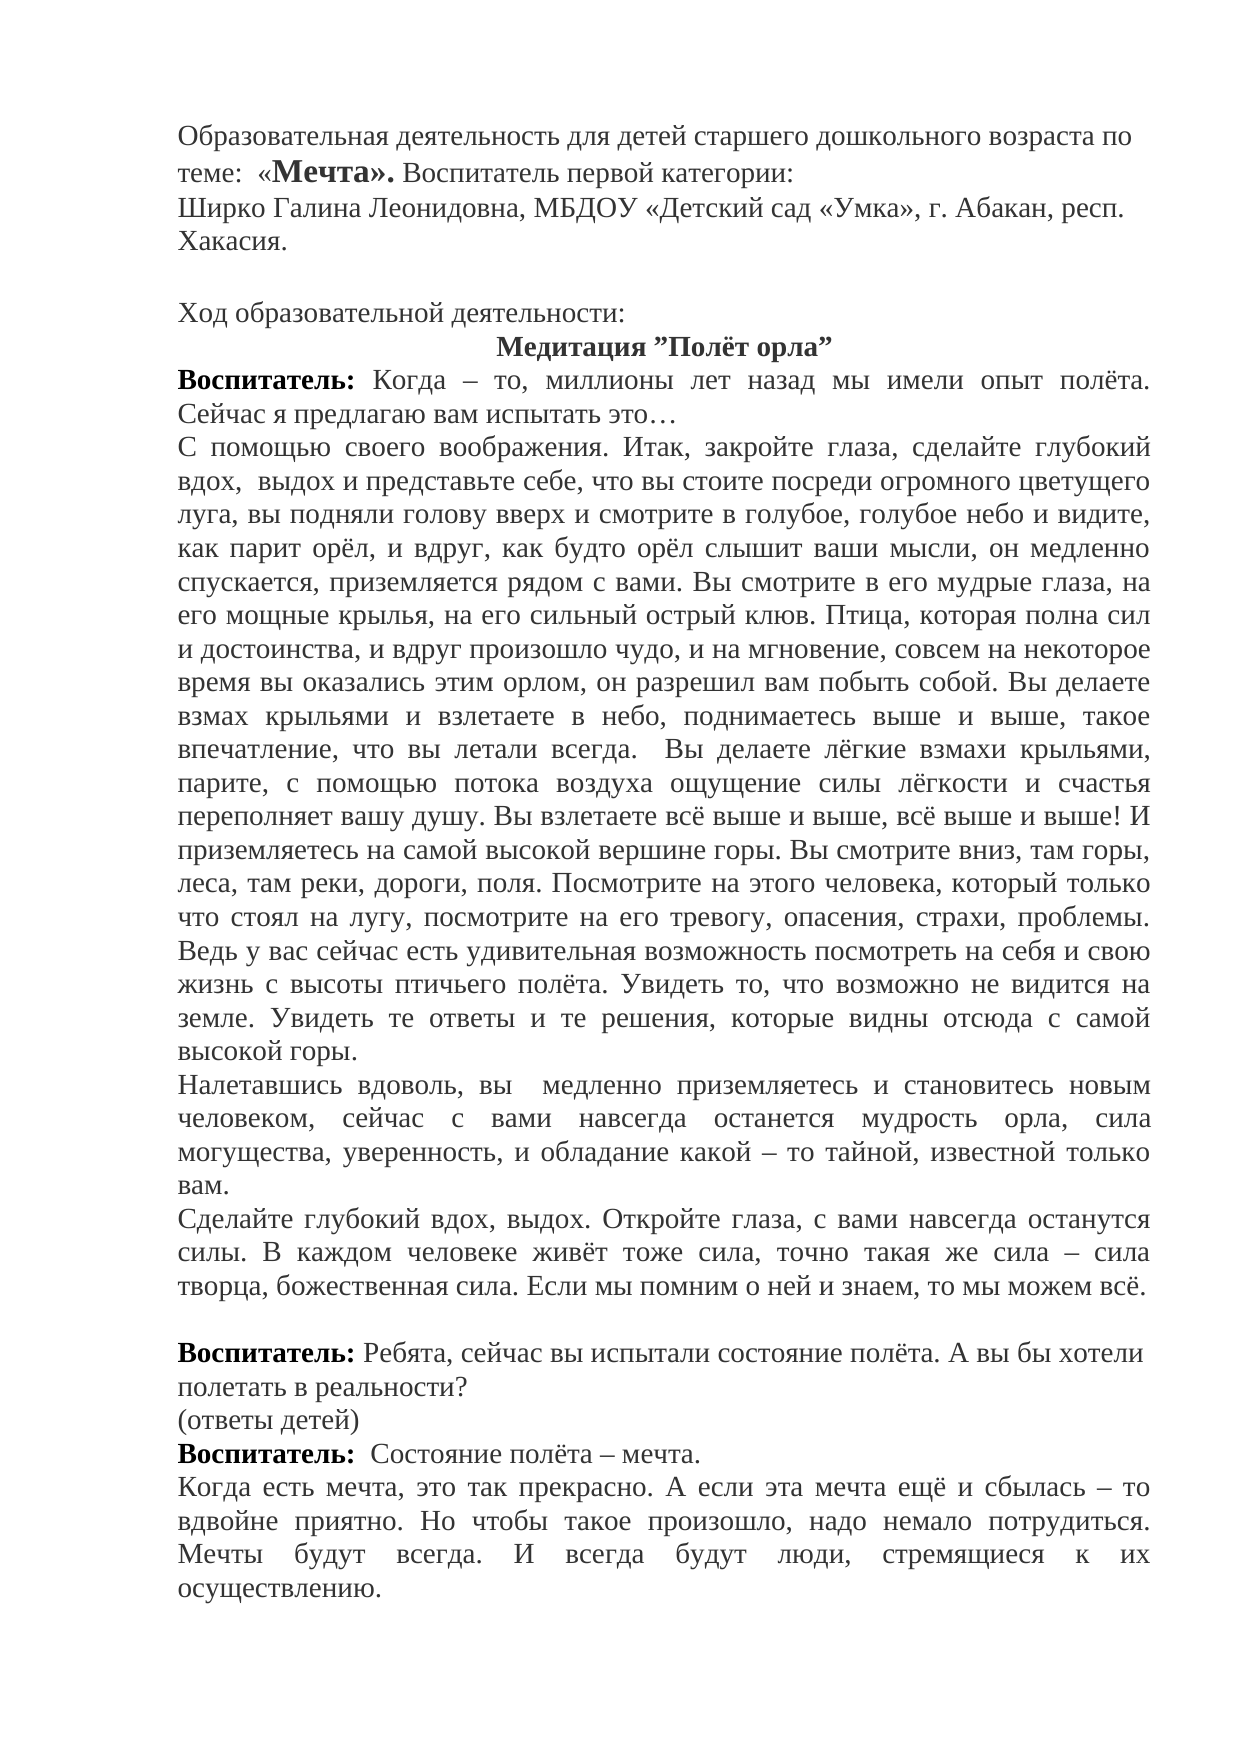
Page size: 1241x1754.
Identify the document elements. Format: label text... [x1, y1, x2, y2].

text Медитация ”Полёт орла” [177, 329, 1152, 362]
text Сделайте глубокий вдох, выдох. Откройте глаза, с вами навсегда останутся силы. В каждом человеке живёт тоже сила, точно такая же сила – сила творца, божественная сила. Если мы помним о ней и знаем, то мы можем всё. [177, 1201, 1152, 1302]
text Образовательная деятельность для детей старшего дошкольного возраста по теме: «Мечта». Воспитатель первой категории: Ширко Галина Леонидовна, МБДОУ «Детский сад «Умка», г. Абакан, респ. Хакасия. [177, 118, 1152, 257]
text (ответы детей) [177, 1402, 1152, 1436]
text Ход образовательной деятельности: [177, 295, 1152, 329]
text Воспитатель: Ребята, сейчас вы испытали состояние полёта. А вы бы хотели полетать в реальности? [177, 1335, 1152, 1402]
text Налетавшись вдоволь, вы медленно приземляетесь и становитесь новым человеком, сейчас с вами навсегда останется мудрость орла, сила могущества, уверенность, и обладание какой – то тайной, известной только вам. [177, 1067, 1152, 1201]
text Когда есть мечта, это так прекрасно. А если эта мечта ещё и сбылась – то вдвойне приятно. Но чтобы такое произошло, надо немало потрудиться. Мечты будут всегда. И всегда будут люди, стремящиеся к их осуществлению. [177, 1469, 1152, 1603]
text Воспитатель: Когда – то, миллионы лет назад мы имели опыт полёта. Сейчас я предлагаю вам испытать это… [177, 362, 1152, 429]
text Воспитатель: Состояние полёта – мечта. [177, 1436, 1152, 1469]
text С помощью своего воображения. Итак, закройте глаза, сделайте глубокий вдох, выдох и представьте себе, что вы стоите посреди огромного цветущего луга, вы подняли голову вверх и смотрите в голубое, голубое небо и видите, как парит орёл, и вдруг, как будто орёл слышит ваши мысли, он медленно спускается, приземляется рядом с вами. Вы смотрите в его мудрые глаза, на его мощные крылья, на его сильный острый клюв. Птица, которая полна сил и достоинства, и вдруг произошло чудо, и на мгновение, совсем на некоторое время вы оказались этим орлом, он разрешил вам побыть собой. Вы делаете взмах крыльями и взлетаете в небо, поднимаетесь выше и выше, такое впечатление, что вы летали всегда. Вы делаете лёгкие взмахи крыльями, парите, с помощью потока воздуха ощущение силы лёгкости и счастья переполняет вашу душу. Вы взлетаете всё выше и выше, всё выше и выше! И приземляетесь на самой высокой вершине горы. Вы смотрите вниз, там горы, леса, там реки, дороги, поля. Посмотрите на этого человека, который только что стоял на лугу, посмотрите на его тревогу, опасения, страхи, проблемы. Ведь у вас сейчас есть удивительная возможность посмотреть на себя и свою жизнь с высоты птичьего полёта. Увидеть то, что возможно не видится на земле. Увидеть те ответы и те решения, которые видны отсюда с самой высокой горы. [177, 429, 1152, 1067]
